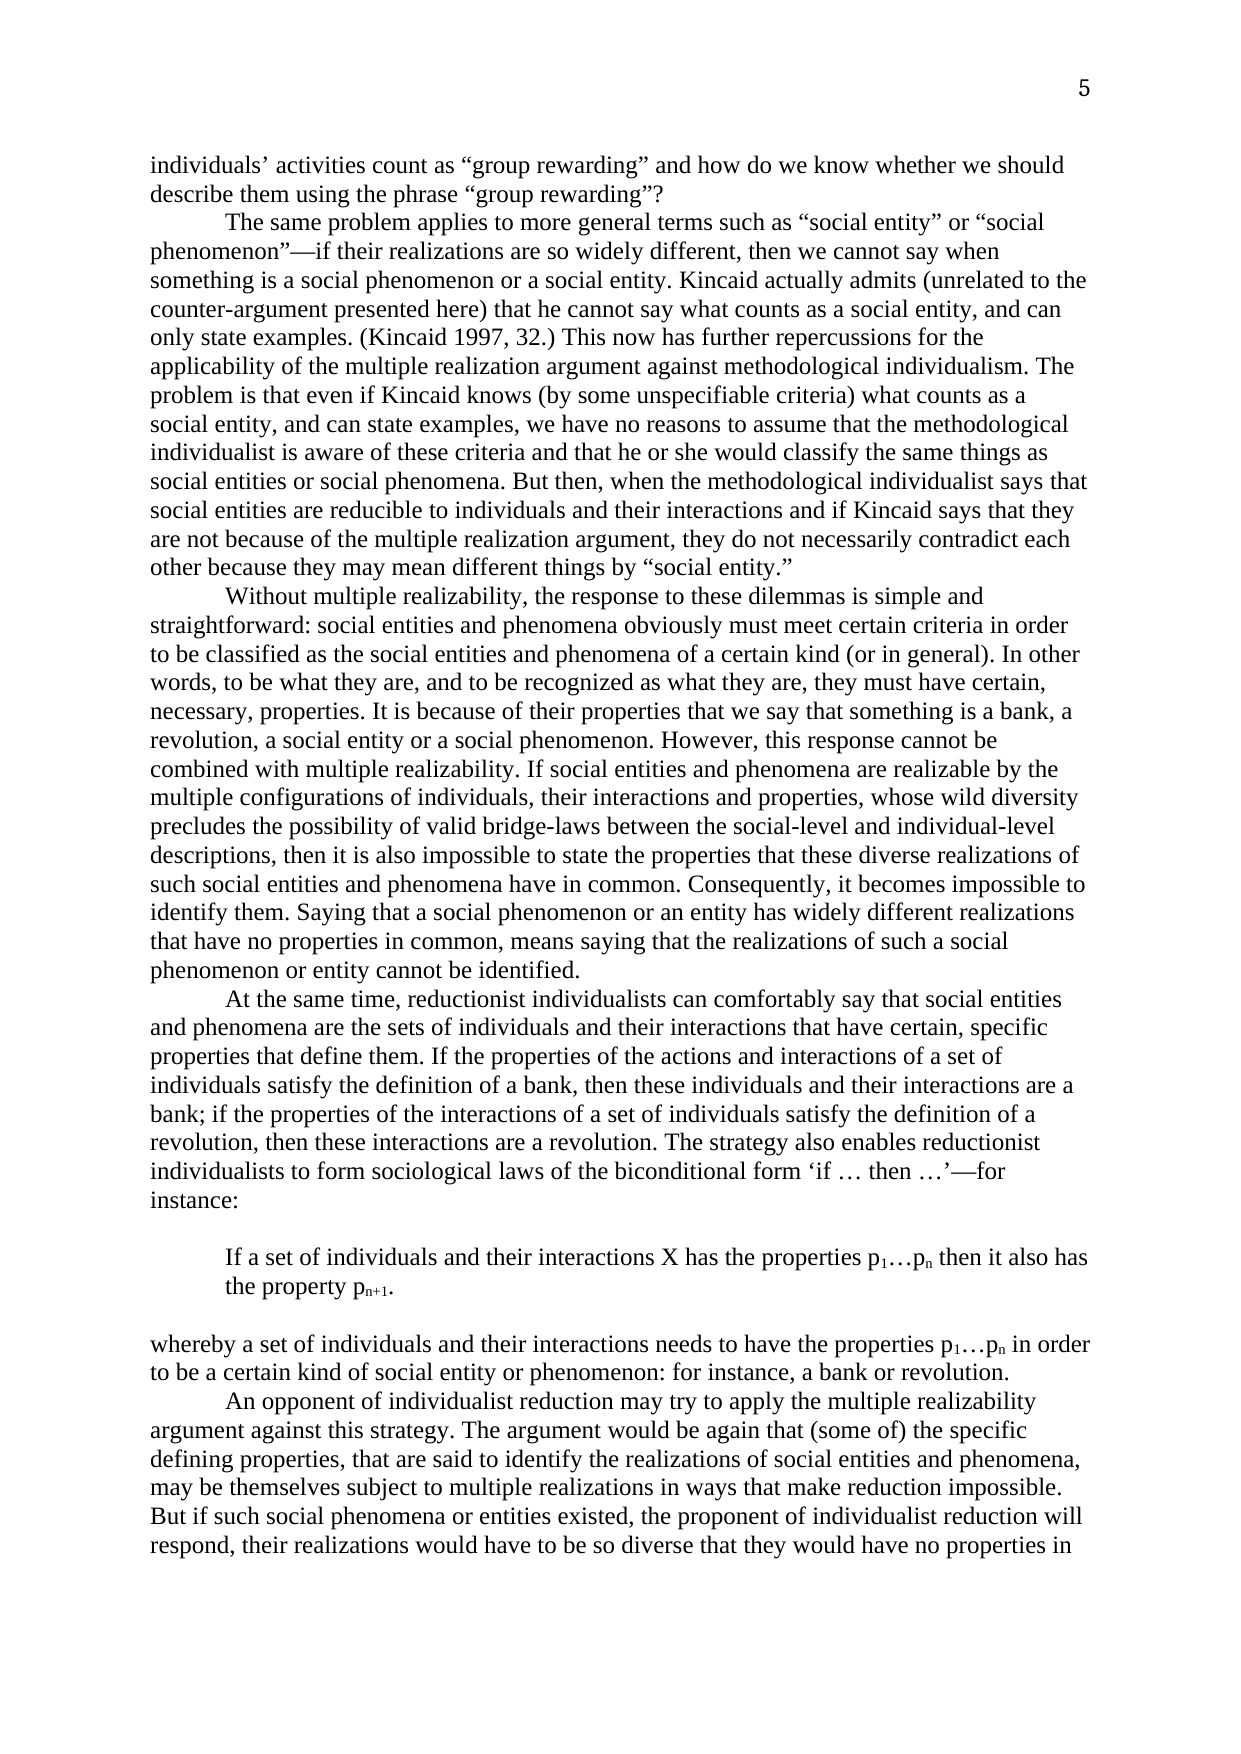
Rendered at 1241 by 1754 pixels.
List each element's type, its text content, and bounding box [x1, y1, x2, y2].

text At the same time, reductionist individualists can comfortably say that social entities and phenomena are the sets of individuals and their interactions that have certain, specific properties that define them. If the properties of the actions and interactions of a set of individuals satisfy the definition of a bank, then these individuals and their interactions are a bank; if the properties of the interactions of a set of individuals satisfy the definition of a revolution, then these interactions are a revolution. The strategy also enables reductionist individualists to form sociological laws of the biconditional form ‘if … then …’—for instance: [150, 984, 1090, 1214]
text If a set of individuals and their interactions X has the properties p1…pn then it also has the property pn+1. [225, 1242, 1090, 1300]
text whereby a set of individuals and their interactions needs to have the properties p1…pn in order to be a certain kind of social entity or phenomenon: for instance, a bank or revolution. [150, 1329, 1090, 1386]
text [150, 1386, 1090, 1559]
text Without multiple realizability, the response to these dilemmas is simple and straightforward: social entities and phenomena obviously must meet certain criteria in order to be classified as the social entities and phenomena of a certain kind (or in general). In other words, to be what they are, and to be recognized as what they are, they must have certain, necessary, properties. It is because of their properties that we say that something is a bank, a revolution, a social entity or a social phenomenon. However, this response cannot be combined with multiple realizability. If social entities and phenomena are realizable by the multiple configurations of individuals, their interactions and properties, whose wild diversity precludes the possibility of valid bridge-laws between the social-level and individual-level descriptions, then it is also impossible to state the properties that these diverse realizations of such social entities and phenomena have in common. Consequently, it becomes impossible to identify them. Saying that a social phenomenon or an entity has widely different realizations that have no properties in common, means saying that the realizations of such a social phenomenon or entity cannot be identified. [150, 581, 1090, 984]
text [150, 150, 1090, 207]
text The same problem applies to more general terms such as “social entity” or “social phenomenon”—if their realizations are so widely different, then we cannot say when something is a social phenomenon or a social entity. Kincaid actually admits (unrelated to the counter-argument presented here) that he cannot say what counts as a social entity, and can only state examples. (Kincaid 1997, 32.) This now has further repercussions for the applicability of the multiple realization argument against methodological individualism. The problem is that even if Kincaid knows (by some unspecifiable criteria) what counts as a social entity, and can state examples, we have no reasons to assume that the methodological individualist is aware of these criteria and that he or she would classify the same things as social entities or social phenomena. But then, when the methodological individualist says that social entities are reducible to individuals and their interactions and if Kincaid says that they are not because of the multiple realization argument, they do not necessarily contradict each other because they may mean different things by “social entity.” [150, 207, 1090, 581]
